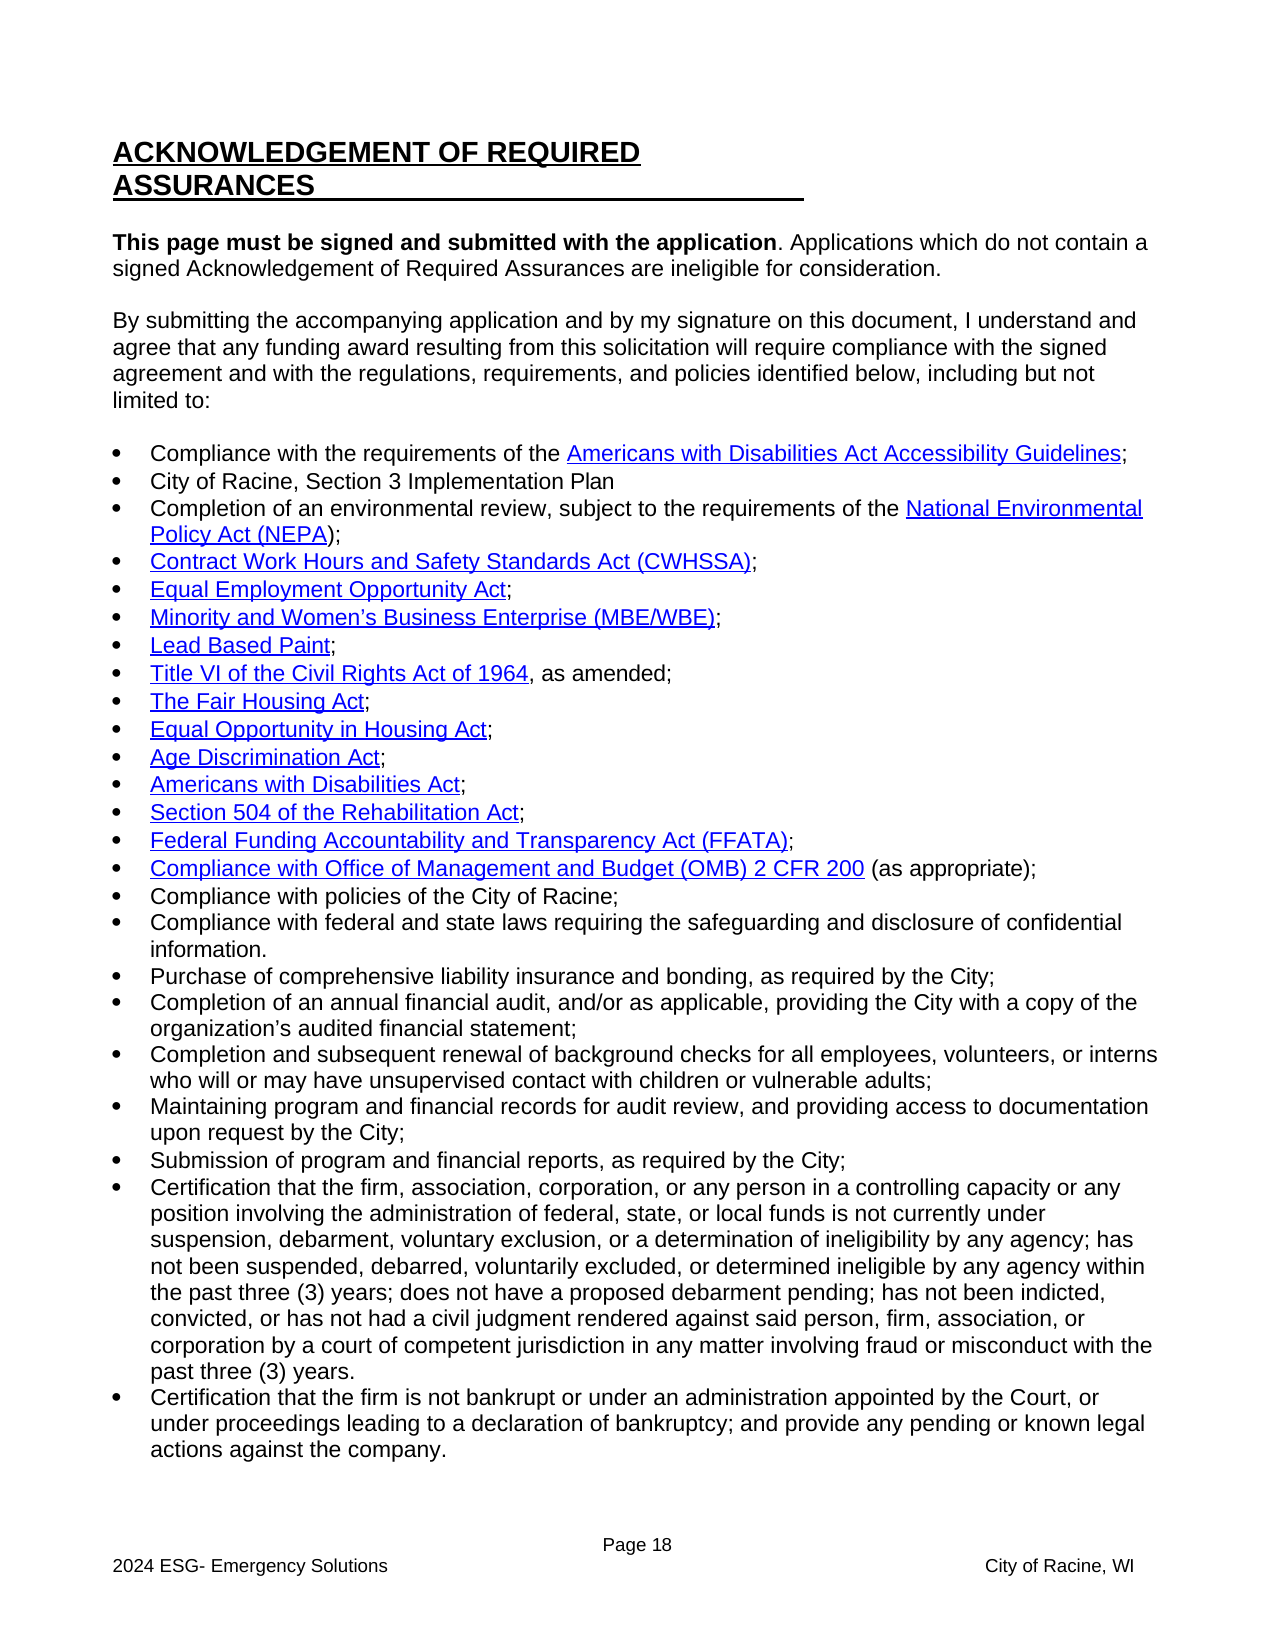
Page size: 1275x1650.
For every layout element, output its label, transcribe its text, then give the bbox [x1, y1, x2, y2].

list Federal Funding Accountability and Transparency Act (FFATA); [112, 826, 1204, 854]
list Contract Work Hours and Safety Standards Act (CWHSSA); [112, 547, 1204, 575]
list The Fair Housing Act; [112, 687, 1204, 715]
list Compliance with Office of Management and Budget (OMB) 2 CFR 200 (as appropriate); [112, 854, 1204, 882]
subtitle ACKNOWLEDGEMENT OF REQUIRED ASSURANCES [112, 135, 804, 198]
list Purchase of comprehensive liability insurance and bonding, as required by the City; [112, 962, 1204, 990]
list Completion and subsequent renewal of background checks for all employees, volunteers, or interns who will or may have unsupervised contact with children or vulnerable adults; [112, 1042, 1158, 1094]
list Compliance with policies of the City of Racine; [112, 882, 1204, 910]
list Section 504 of the Rehabilitation Act; [112, 798, 1204, 826]
list Americans with Disabilities Act; [112, 771, 1204, 798]
list Certification that the firm, association, corporation, or any person in a controlling capacity or any position involving the administration of federal, state, or local funds is not currently under suspension, debarment, voluntary exclusion, or a determination of ineligibility by any agency; has not been suspended, debarred, voluntarily excluded, or determined ineligible by any agency within the past three (3) years; does not have a proposed debarment pending; has not been indicted, convicted, or has not had a civil judgment rendered against said person, firm, association, or corporation by a court of competent jurisdiction in any matter involving fraud or misconduct with the past three (3) years. [112, 1174, 1153, 1384]
list Completion of an environmental review, subject to the requirements of the National Environmental Policy Act (NEPA); [112, 495, 1143, 547]
list Lead Based Paint; [112, 631, 1204, 659]
list Equal Opportunity in Housing Act; [112, 715, 1204, 743]
list Certification that the firm is not bankrupt or under an administration appointed by the Court, or under proceedings leading to a declaration of bankruptcy; and provide any pending or known legal actions against the company. [112, 1384, 1146, 1462]
list Compliance with federal and state laws requiring the safeguarding and disclosure of confidential information. [112, 910, 1122, 962]
list Title VI of the Civil Rights Act of 1964, as amended; [112, 659, 1204, 687]
list Minority and Women’s Business Enterprise (MBE/WBE); [112, 603, 1204, 631]
text This page must be signed and submitted with the application. Applications which do not contain a signed Acknowledgement of Required Assurances are ineligible for consideration. [112, 228, 1204, 281]
text By submitting the accompanying application and by my signature on this document, I understand and agree that any funding award resulting from this solicitation will require compliance with the signed agreement and with the regulations, requirements, and policies identified below, including but not limited to: [112, 307, 1159, 413]
list Maintaining program and financial records for audit review, and providing access to documentation upon request by the City; [112, 1094, 1149, 1146]
list Equal Employment Opportunity Act; [112, 575, 1204, 603]
list Age Discrimination Act; [112, 743, 1204, 771]
list Completion of an annual financial audit, and/or as applicable, providing the City with a copy of the organization’s audited financial statement; [112, 990, 1138, 1042]
list Compliance with the requirements of the Americans with Disabilities Act Accessibility Guidelines; [112, 439, 1204, 467]
list Submission of program and financial reports, as required by the City; [112, 1146, 1204, 1174]
list City of Racine, Section 3 Implementation Plan [112, 467, 1204, 495]
